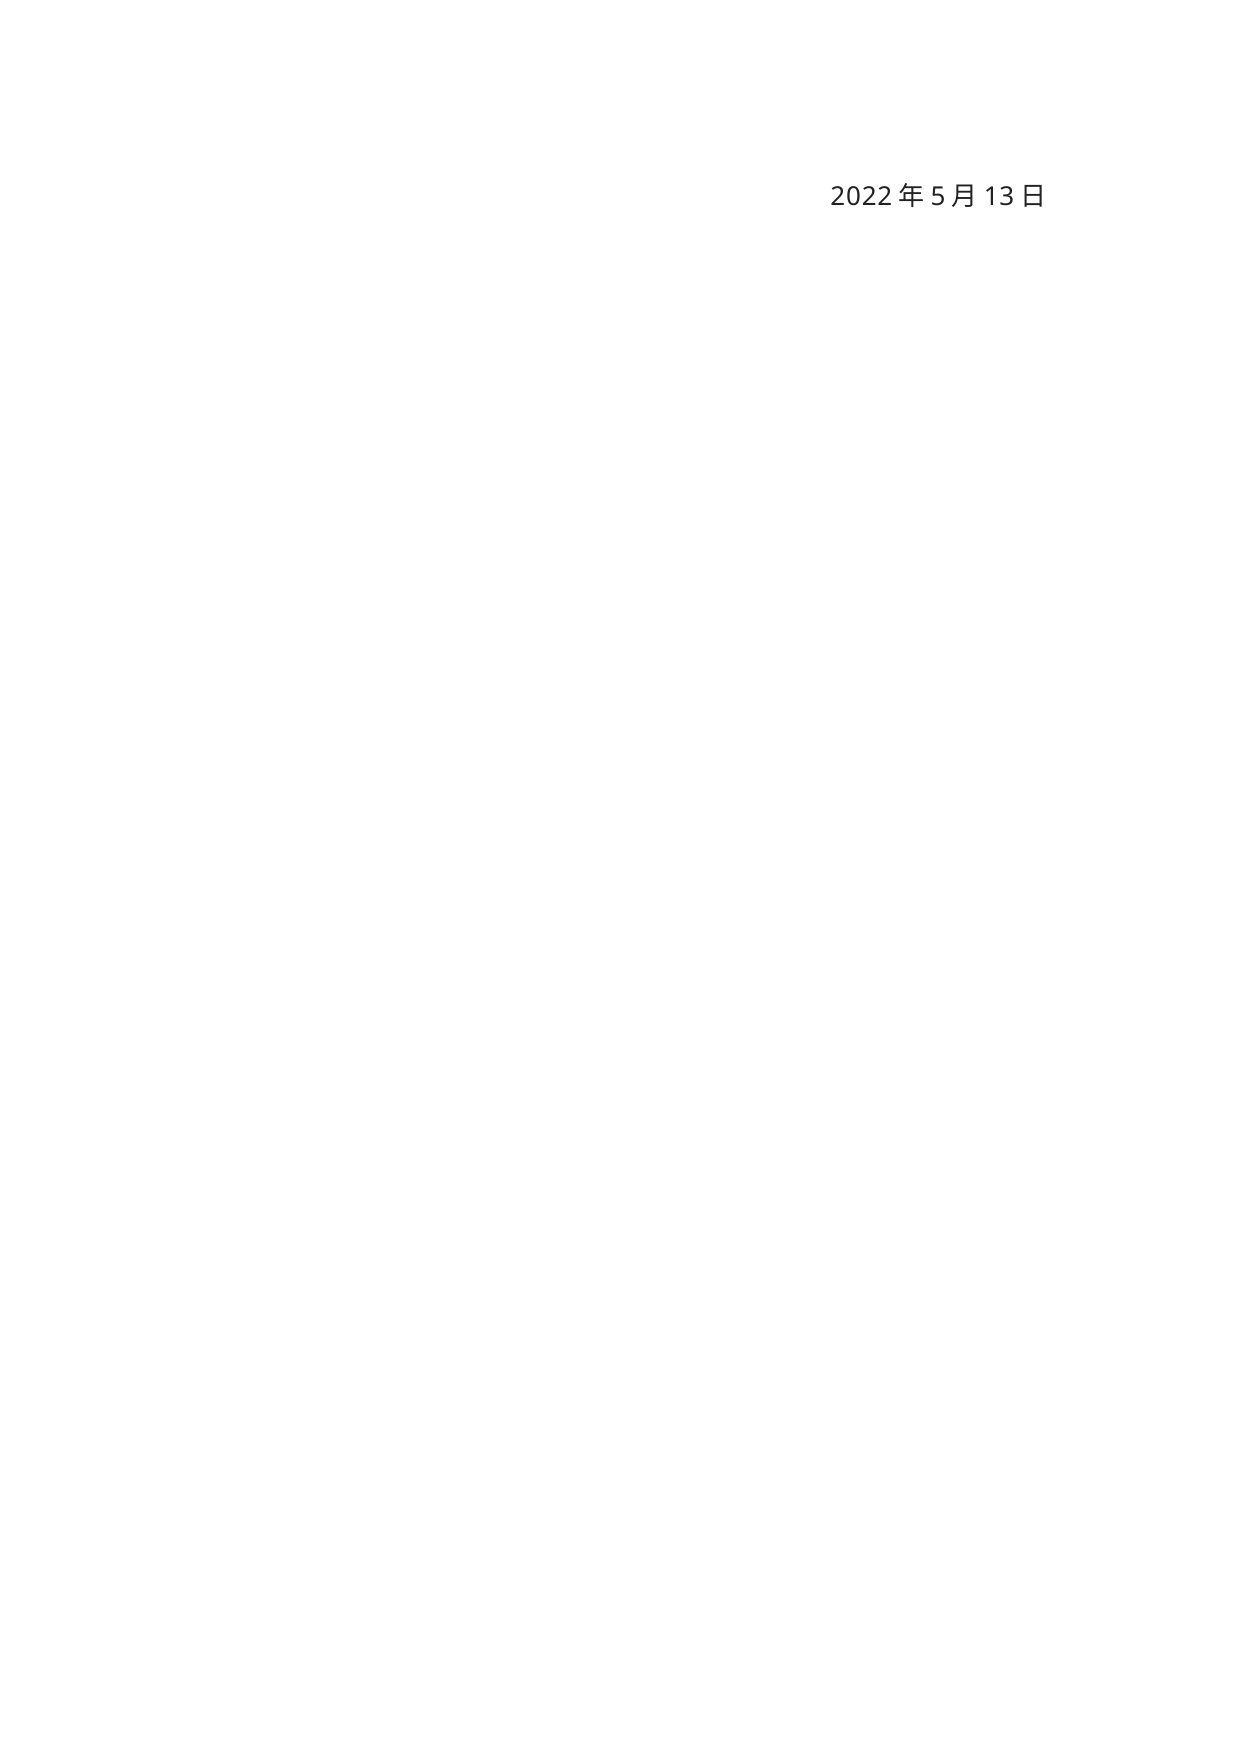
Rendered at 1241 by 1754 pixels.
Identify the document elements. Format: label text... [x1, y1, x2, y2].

text 2022年5月13日 [187, 162, 1053, 227]
